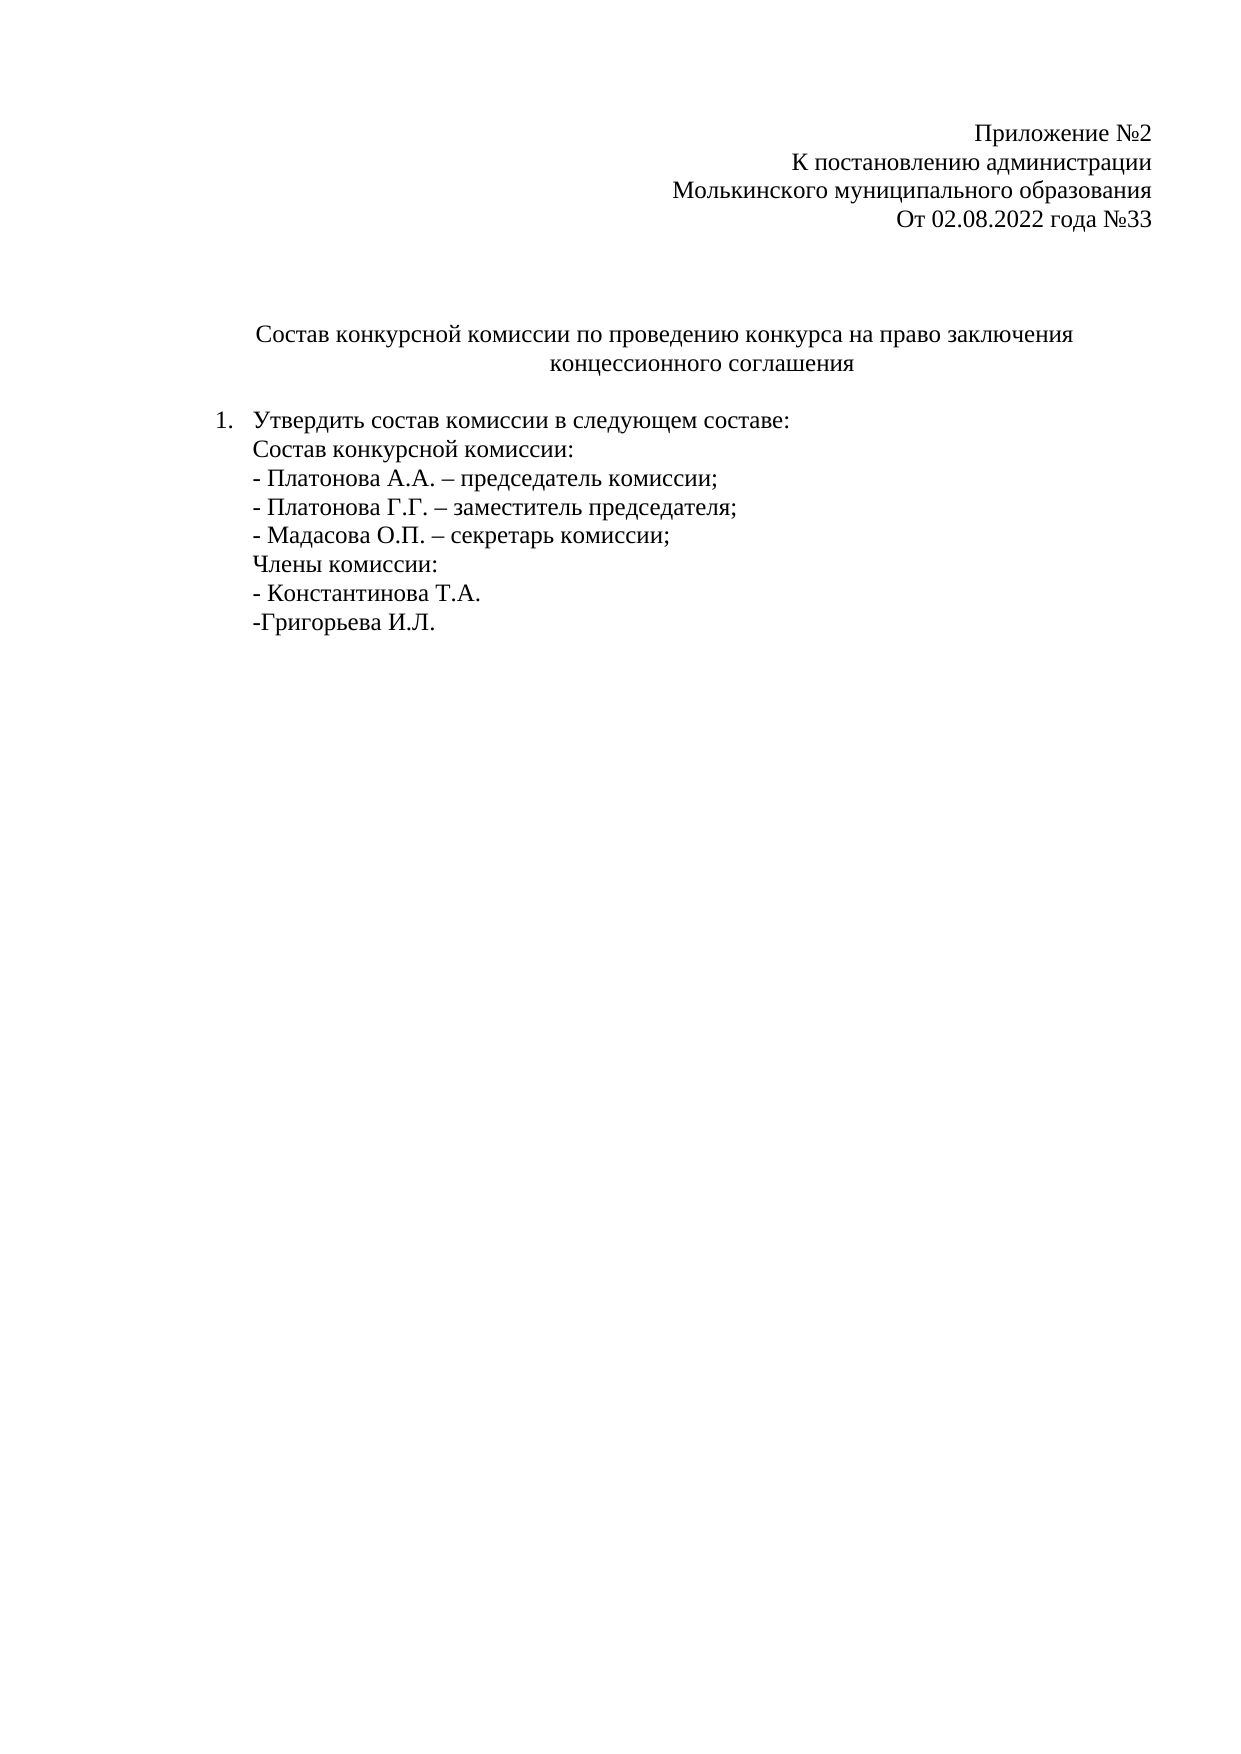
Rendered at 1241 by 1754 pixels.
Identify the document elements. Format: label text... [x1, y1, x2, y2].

list - Мадасова О.П. – секретарь комиссии; [252, 521, 1152, 549]
list К постановлению администрации [177, 147, 1152, 176]
list -Григорьева И.Л. [252, 607, 1152, 636]
list - Константинова Т.А. [252, 578, 1152, 607]
list От 02.08.2022 года №33 [177, 204, 1152, 233]
list Молькинского муниципального образования [177, 176, 1152, 204]
list - Платонова А.А. – председатель комиссии; [252, 463, 1152, 492]
list Члены комиссии: [252, 549, 1152, 578]
list - Платонова Г.Г. – заместитель председателя; [252, 492, 1152, 521]
list Утвердить состав комиссии в следующем составе: [215, 406, 1152, 434]
list Состав конкурсной комиссии: [252, 434, 1152, 463]
list Приложение №2 [177, 118, 1152, 147]
list Состав конкурсной комиссии по проведению конкурса на право заключения концессионного соглашения [177, 319, 1152, 377]
